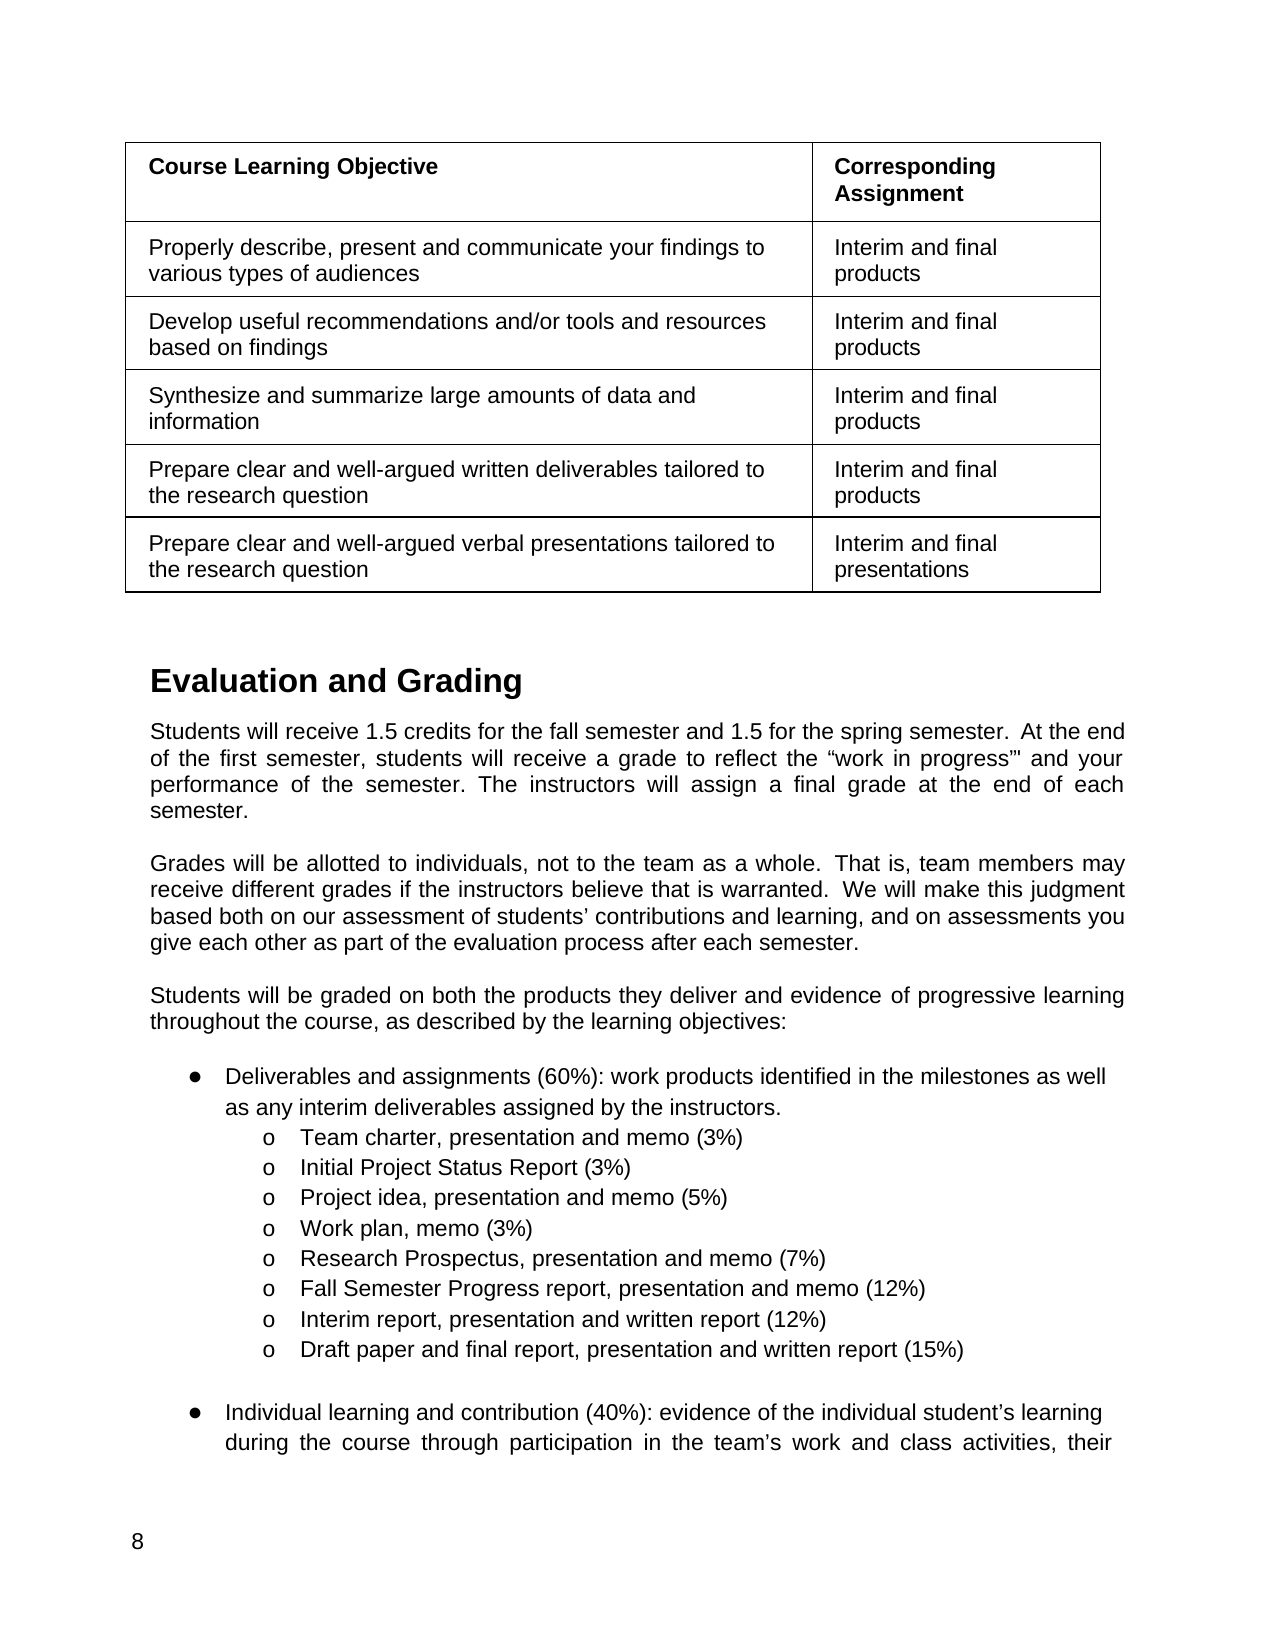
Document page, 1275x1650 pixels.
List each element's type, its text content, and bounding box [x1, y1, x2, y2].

table_header Corresponding Assignment [813, 143, 1100, 221]
list Research Prospectus, presentation and memo (7%) [262, 1245, 1139, 1271]
table_cell Synthesize and summarize large amounts of data and information [126, 370, 812, 443]
table_cell Interim and final presentations [813, 518, 1100, 591]
list Work plan, memo (3%) [262, 1214, 1139, 1241]
list Project idea, presentation and memo (5%) [262, 1184, 1139, 1211]
list Team charter, presentation and memo (3%) [262, 1124, 1139, 1150]
text Students will be graded on both the products they deliver and evidence of progressive learning throughout the course, as described by the learning objectives: [150, 982, 1125, 1034]
list Initial Project Status Report (3%) [262, 1154, 1139, 1180]
table_header Course Learning Objective [126, 143, 812, 221]
list Fall Semester Progress report, presentation and memo (12%) [262, 1275, 1139, 1302]
table_cell Interim and final products [813, 222, 1100, 296]
table_cell Develop useful recommendations and/or tools and resources based on findings [126, 297, 812, 369]
table_cell Interim and final products [813, 445, 1100, 516]
table_cell Prepare clear and well-argued verbal presentations tailored to the research question [126, 518, 812, 591]
list Interim report, presentation and written report (12%) [262, 1306, 1139, 1332]
table_cell Prepare clear and well-argued written deliverables tailored to the research question [126, 445, 812, 516]
subtitle Evaluation and Grading [150, 662, 1139, 700]
table_cell Interim and final products [813, 297, 1100, 369]
table_cell Properly describe, present and communicate your findings to various types of audiences [126, 222, 812, 296]
list Draft paper and final report, presentation and written report (15%) [262, 1336, 1139, 1362]
text Students will receive 1.5 credits for the fall semester and 1.5 for the spring semester. At the end of the first semester, students will receive a grade to reflect the “work in progress”' and your performance of the semester. The instructors will assign a final grade at the end of each semester. [150, 718, 1125, 824]
text Grades will be allotted to individuals, not to the team as a whole. That is, team members may receive different grades if the instructors believe that is warranted. We will make this judgment based both on our assessment of students’ contributions and learning, and on assessments you give each other as part of the evaluation process after each semester. [150, 850, 1125, 955]
table_cell Interim and final products [813, 370, 1100, 443]
list Deliverables and assignments (60%): work products identified in the milestones as well as any interim deliverables assigned by the instructors. [187, 1061, 1125, 1120]
list Individual learning and contribution (40%): evidence of the individual student’s learning during the course through participation in the team’s work and class activities, their [187, 1396, 1125, 1455]
